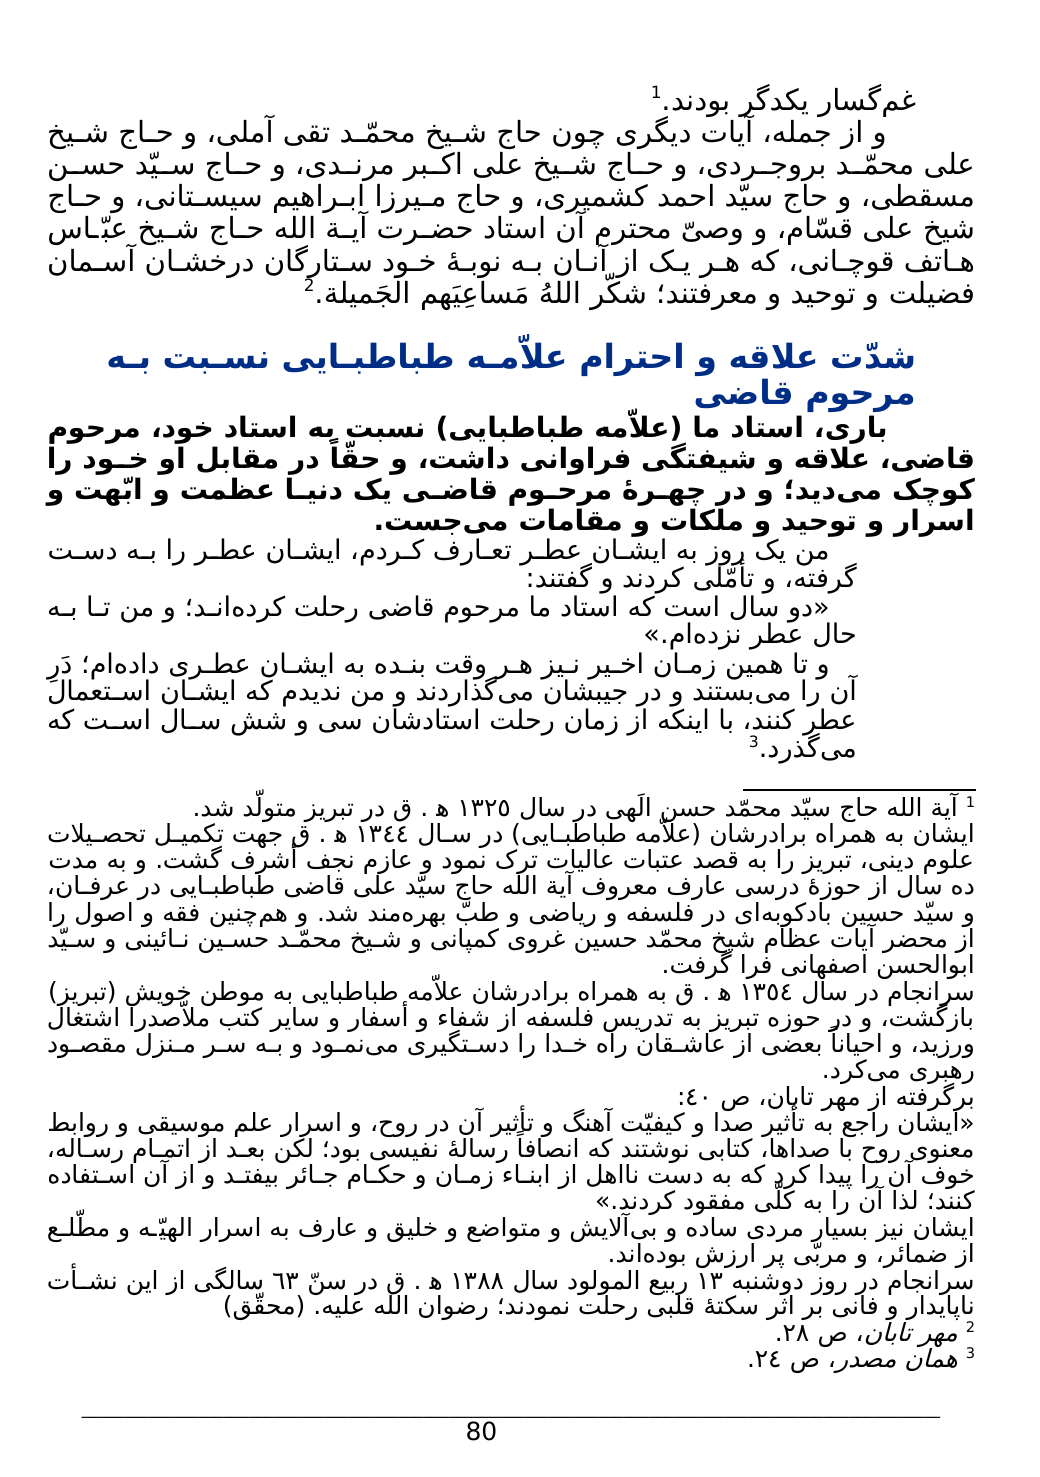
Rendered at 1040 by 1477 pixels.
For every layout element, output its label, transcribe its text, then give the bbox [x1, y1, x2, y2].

text من‌ یک‌ روز به‌ ایشان‌ عطر تعارف‌ کردم‌، ایشان‌ عطر را به دست‌ گرفته‌، و تأمّلی‌ کردند و گفتند: [47, 537, 857, 594]
text و تا همین‌ زمان‌ اخیر نیز هر وقت‌ بنده‌ به‌ ایشان‌ عطری‌ داده‌ام‌؛ دَرِ آن را می‌بستند و در جیبشان‌ می‌گذاردند و من‌ ندیدم‌ که‌ ایشان‌ استعمال‌ عطر کنند، با اینکه‌ از زمان‌ رحلت‌ استادشان‌ سی‌ و شش‌ سال‌ است‌ که‌ می‌گذرد. [47, 650, 857, 764]
text «دو سال‌ است‌ که‌ استاد ما مرحوم‌ قاضی‌ رحلت‌ کرده‌اند؛ و من‌ تا به حال‌ عطر نزده‌ام‌.» [47, 594, 857, 650]
text باری‌، استاد ما (علاّمه طباطبایی) نسبت‌ به‌ استاد خود، مرحوم‌ قاضی،‌ علاقه‌ و شیفتگی‌ فراوانی‌ داشت‌، و حقّاً در مقابل‌ او خود را کوچک‌ می‌دید؛ و در چهرۀ مرحوم‌ قاضی‌ یک‌ دنیا عظمت‌ و ابّهت‌ و اسرار و توحید و ملکات‌ و مقامات‌ می‌جست‌. [47, 412, 975, 537]
text غم‌گسار یکدگر بودند. [47, 84, 975, 117]
subtitle شدّت علاقه و احترام علاّمه طباطبایی نسبت به مرحوم قاضی [106, 338, 916, 412]
text و از جمله‌، آیات‌ دیگری‌ چون‌ حاج‌ شیخ‌ محمّد تقی‌ آملی‌، و حاج‌ شیخ‌ علی‌ محمّد بروجردی‌، و حاج‌ شیخ‌ علی‌ اکبر مرندی‌، و حاج‌ سیّد حسن‌ مسقطی‌، و حاج‌ سیّد احمد کشمیری‌، و حاج‌ میرزا ابراهیم‌ سیستانی‌، و حاج‌ شیخ‌ علی‌ قسّام‌، و وصیّ محترم‌ آن‌ استاد حضرت‌ آیة ‌الله‌ حاج‌ شیخ‌ عبّاس‌ هاتف‌ قوچانی‌، که‌ هر یک از آنان‌ به نوبۀ خود ستارگان‌ درخشان‌ آسمان‌ فضیلت‌ و توحید و معرفتند؛ شکّر اللهُ مَساعِیَهم‌ الجَمیلة‌. [47, 117, 975, 310]
